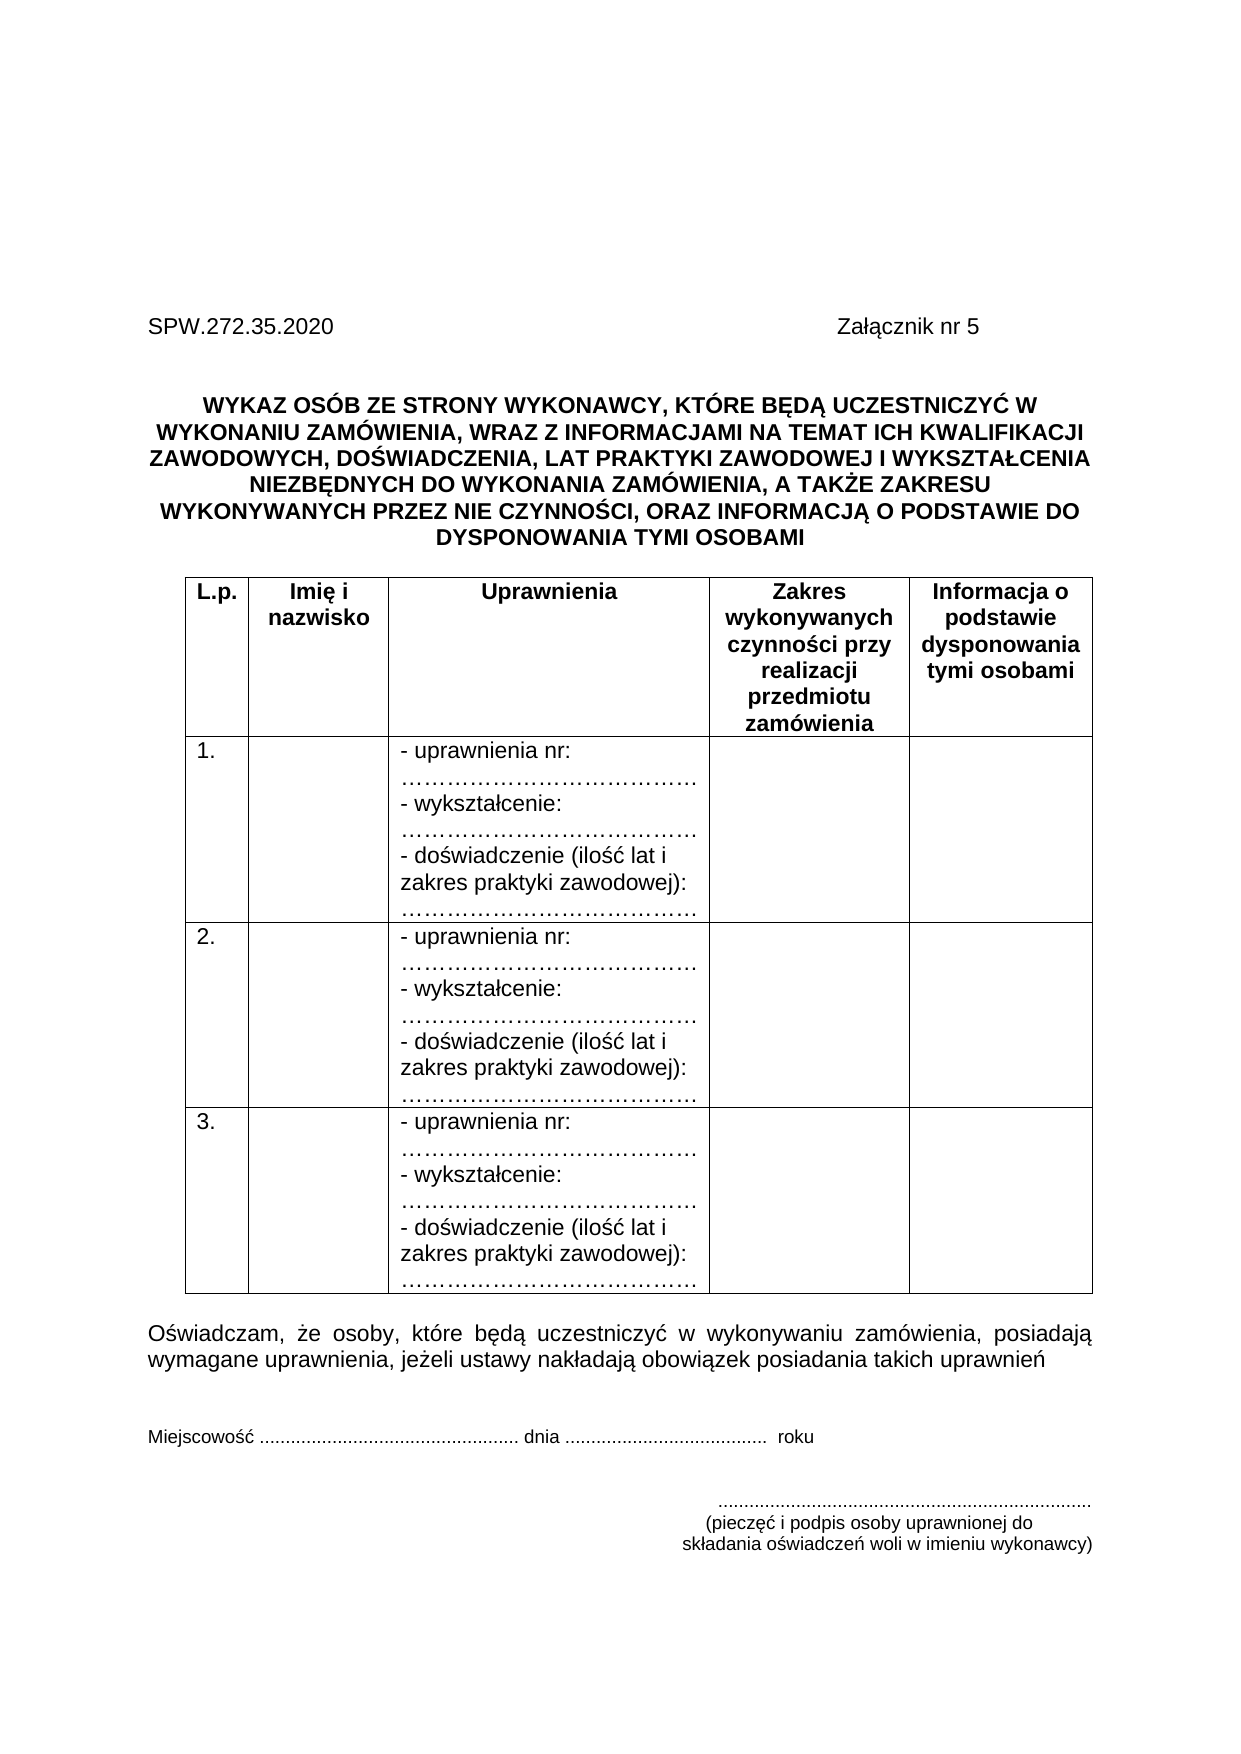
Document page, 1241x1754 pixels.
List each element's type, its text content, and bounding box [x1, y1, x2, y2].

table_cell [710, 1108, 909, 1293]
table_cell - uprawnienia nr: ………………………………… - wykształcenie: ………………………………… - doświadczenie (ilość lat i zakres praktyki zawodowej): ………………………………… [389, 1108, 709, 1293]
table_cell - uprawnienia nr: ………………………………… - wykształcenie: ………………………………… - doświadczenie (ilość lat i zakres praktyki zawodowej): ………………………………… [389, 923, 709, 1107]
table_cell [910, 737, 1092, 922]
text ........................................................................ [148, 1490, 1093, 1512]
table_cell 3. [186, 1108, 248, 1293]
table_cell [710, 923, 909, 1107]
text SPW.272.35.2020 Załącznik nr 5 [148, 313, 1093, 340]
table_cell - uprawnienia nr: ………………………………… - wykształcenie: ………………………………… - doświadczenie (ilość lat i zakres praktyki zawodowej): ………………………………… [389, 737, 709, 922]
table_header Imię i nazwisko [249, 578, 388, 736]
text Oświadczam, że osoby, które będą uczestniczyć w wykonywaniu zamówienia, posiadają wymagane uprawnienia, jeżeli ustawy nakładają obowiązek posiadania takich uprawnień [148, 1320, 1093, 1373]
table_cell [249, 1108, 388, 1293]
text Miejscowość .................................................. dnia ....................................... roku [148, 1425, 1093, 1447]
table_cell [249, 923, 388, 1107]
text WYKAZ OSÓB ZE STRONY WYKONAWCY, KTÓRE BĘDĄ UCZESTNICZYĆ W WYKONANIU ZAMÓWIENIA, WRAZ Z INFORMACJAMI NA TEMAT ICH KWALIFIKACJI ZAWODOWYCH, DOŚWIADCZENIA, LAT PRAKTYKI ZAWODOWEJ I WYKSZTAŁCENIA NIEZBĘDNYCH DO WYKONANIA ZAMÓWIENIA, A TAKŻE ZAKRESU WYKONYWANYCH PRZEZ NIE CZYNNOŚCI, ORAZ INFORMACJĄ O PODSTAWIE DO DYSPONOWANIA TYMI OSOBAMI [148, 392, 1093, 551]
table_cell 1. [186, 737, 248, 922]
table_cell 2. [186, 923, 248, 1107]
table_cell [910, 923, 1092, 1107]
table_header Uprawnienia [389, 578, 709, 736]
table_header Zakres wykonywanych czynności przy realizacji przedmiotu zamówienia [710, 578, 909, 736]
table_cell [249, 737, 388, 922]
table_cell [910, 1108, 1092, 1293]
table_header L.p. [186, 578, 248, 736]
text składania oświadczeń woli w imieniu wykonawcy) [516, 1533, 1093, 1555]
table_header Informacja o podstawie dysponowania tymi osobami [910, 578, 1092, 736]
text (pieczęć i podpis osoby uprawnionej do [590, 1512, 1093, 1533]
table_cell [710, 737, 909, 922]
